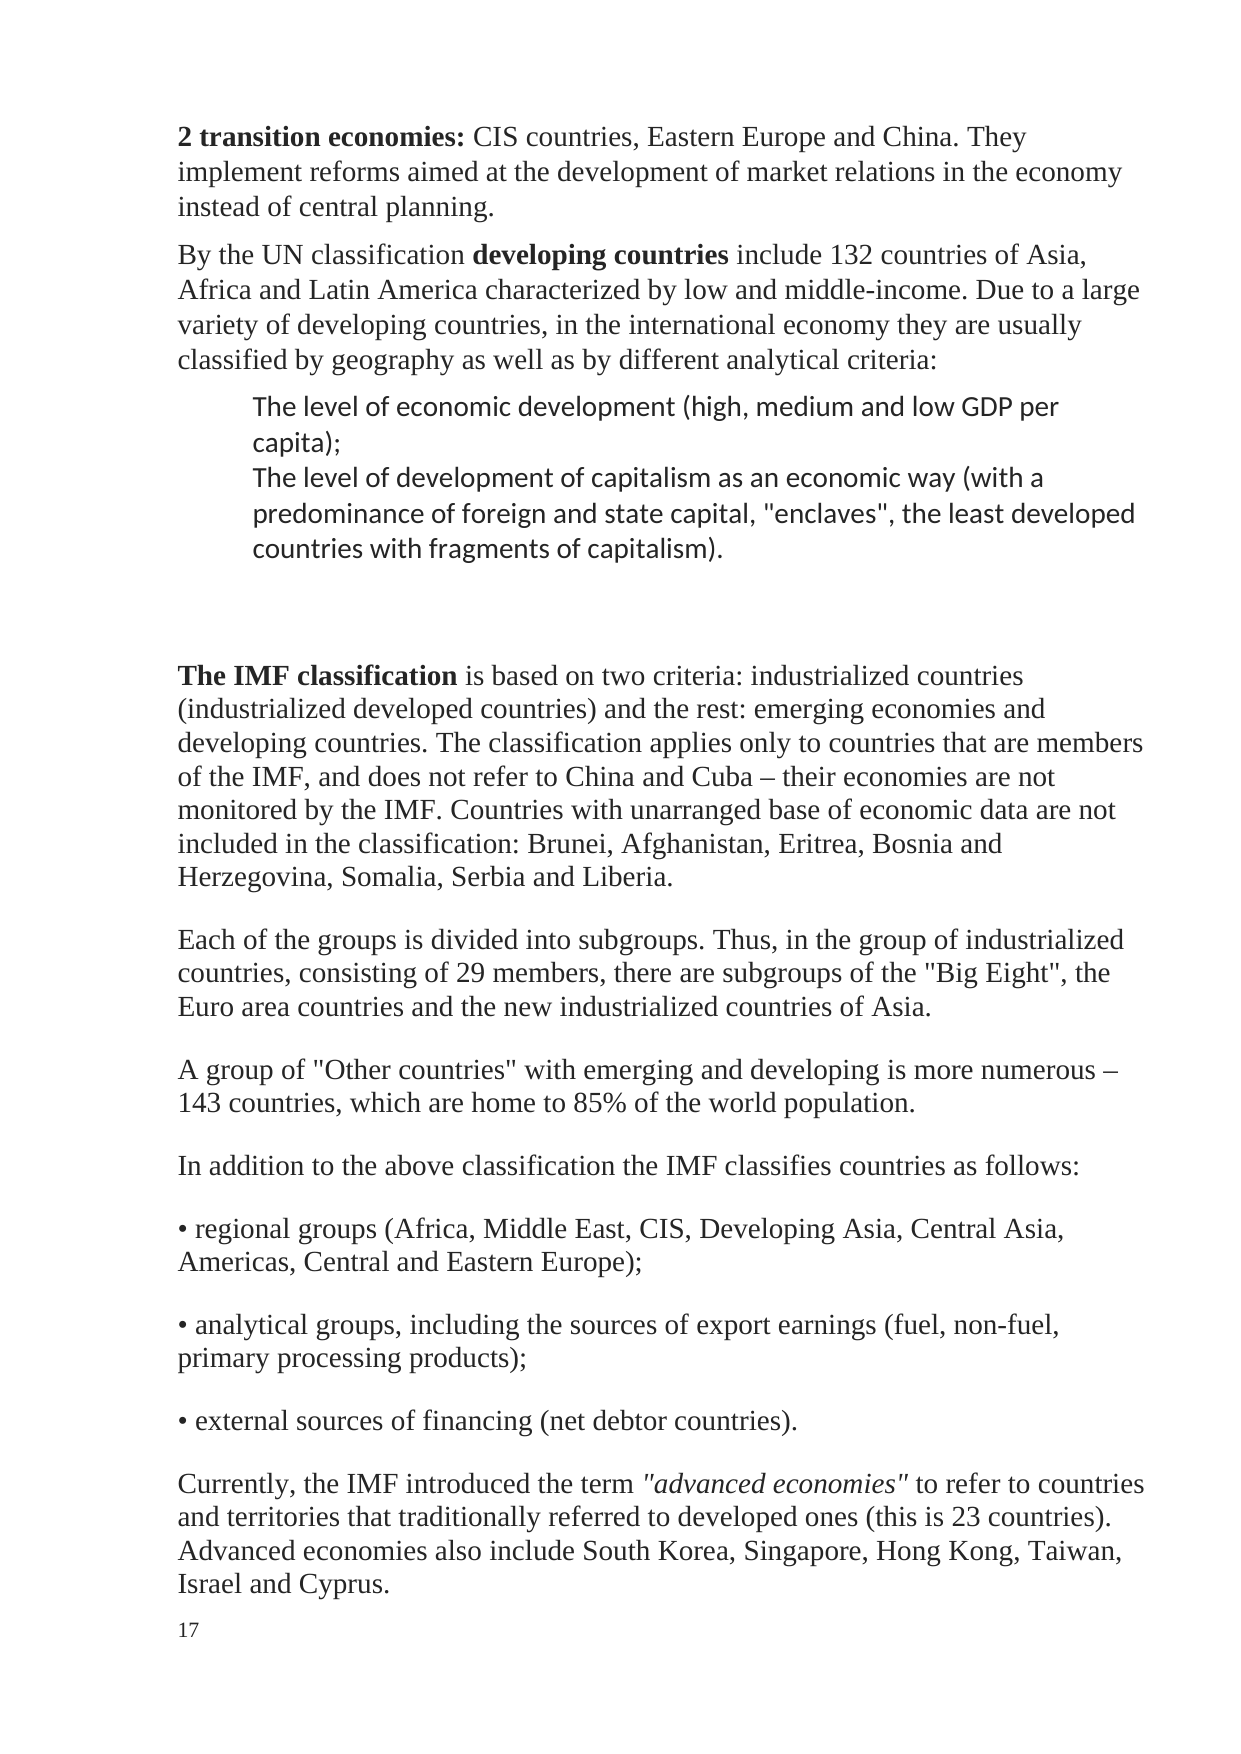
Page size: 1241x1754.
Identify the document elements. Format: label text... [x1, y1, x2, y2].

list The level of development of capitalism as an economic way (with a predominance of foreign and state capital, "enclaves", the least developed countries with fragments of capitalism). [252, 459, 1152, 566]
text Each of the groups is divided into subgroups. Thus, in the group of industrialized countries, consisting of 29 members, there are subgroups of the "Big Eight", the Euro area countries and the new industrialized countries of Asia. [177, 922, 1152, 1023]
text • external sources of financing (net debtor countries). [177, 1403, 1152, 1437]
text The IMF classification is based on two criteria: industrialized countries (industrialized developed countries) and the rest: emerging economies and developing countries. The classification applies only to countries that are members of the IMF, and does not refer to China and Cuba – their economies are not monitored by the IMF. Countries with unarranged base of economic data are not included in the classification: Brunei, Afghanistan, Eritrea, Bosnia and Herzegovina, Somalia, Serbia and Liberia. [177, 658, 1152, 893]
text • analytical groups, including the sources of export earnings (fuel, non-fuel, primary processing products); [177, 1307, 1152, 1374]
text • regional groups (Africa, Middle East, CIS, Developing Asia, Central Asia, Americas, Central and Eastern Europe); [177, 1211, 1152, 1278]
list The level of economic development (high, medium and low GDP per capita); [252, 388, 1152, 459]
text A group of "Other countries" with emerging and developing is more numerous – 143 countries, which are home to 85% of the world population. [177, 1052, 1152, 1119]
text In addition to the above classification the IMF classifies countries as follows: [177, 1148, 1152, 1182]
text 2 transition economies: CIS countries, Eastern Europe and China. They implement reforms aimed at the development of market relations in the economy instead of central planning. [177, 118, 1152, 223]
text Currently, the IMF introduced the term "advanced economies" to refer to countries and territories that traditionally referred to developed ones (this is 23 countries). Advanced economies also include South Korea, Singapore, Hong Kong, Taiwan, Israel and Cyprus. [177, 1466, 1152, 1600]
text By the UN classification developing countries include 132 countries of Asia, Africa and Latin America characterized by low and middle-income. Due to a large variety of developing countries, in the international economy they are usually classified by geography as well as by different analytical criteria: [177, 236, 1152, 376]
